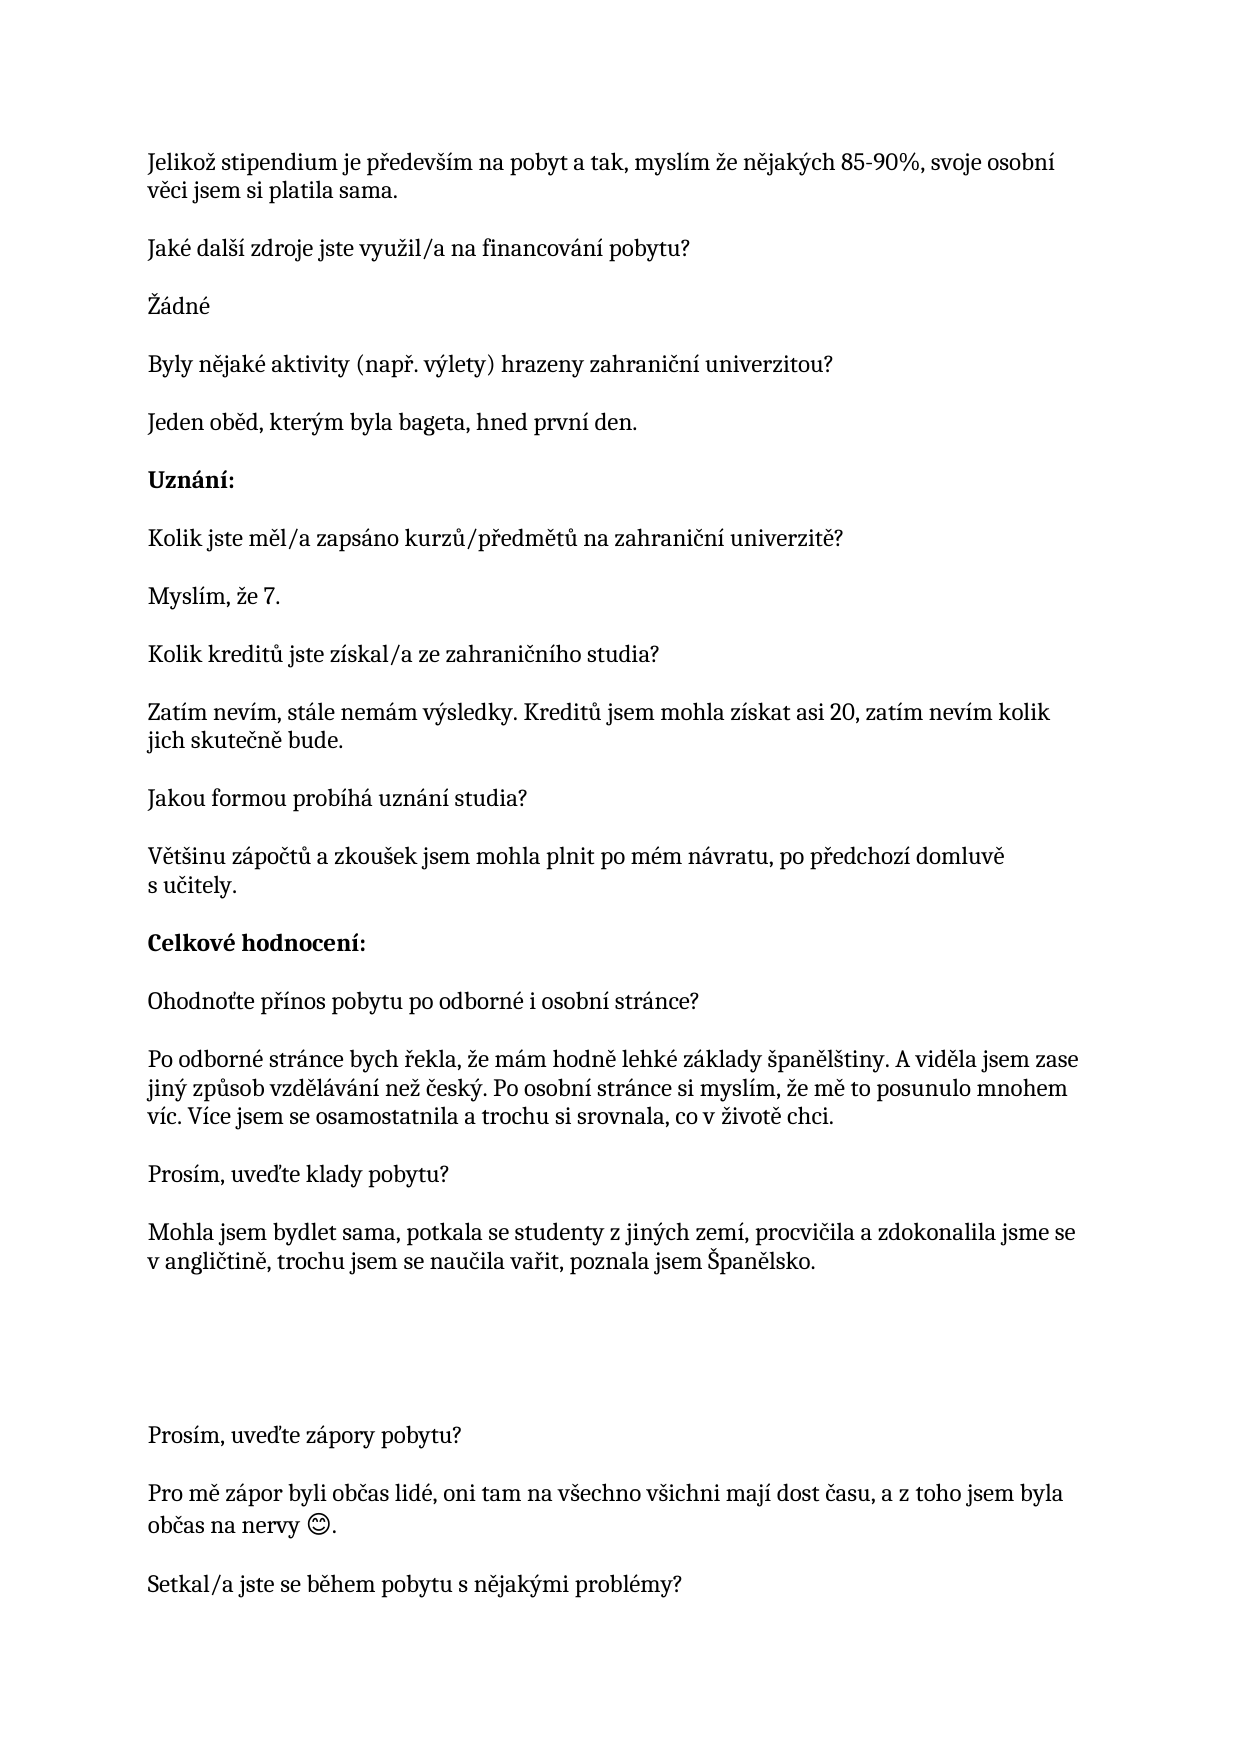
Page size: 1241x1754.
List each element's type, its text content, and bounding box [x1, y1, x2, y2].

text Zatím nevím, stále nemám výsledky. Kreditů jsem mohla získat asi 20, zatím nevím kolik jich skutečně bude. [148, 698, 1093, 755]
text Jaké další zdroje jste využil/a na financování pobytu? [148, 234, 1093, 263]
text Po odborné stránce bych řekla, že mám hodně lehké základy španělštiny. A viděla jsem zase jiný způsob vzdělávání než český. Po osobní stránce si myslím, že mě to posunulo mnohem víc. Více jsem se osamostatnila a trochu si srovnala, co v životě chci. [148, 1045, 1093, 1131]
text Žádné [148, 292, 1093, 321]
text Jelikož stipendium je především na pobyt a tak, myslím že nějakých 85-90%, svoje osobní věci jsem si platila sama. [148, 148, 1093, 205]
text Kolik kreditů jste získal/a ze zahraničního studia? [148, 640, 1093, 668]
text Byly nějaké aktivity (např. výlety) hrazeny zahraniční univerzitou? [148, 350, 1093, 379]
text Uznání: [148, 466, 1093, 495]
text Pro mě zápor byli občas lidé, oni tam na všechno všichni mají dost času, a z toho jsem byla občas na nervy . [148, 1478, 1093, 1541]
text Kolik jste měl/a zapsáno kurzů/předmětů na zahraniční univerzitě? [148, 524, 1093, 553]
text Celkové hodnocení: [148, 929, 1093, 958]
text Většinu zápočtů a zkoušek jsem mohla plnit po mém návratu, po předchozí domluvě s učitely. [148, 842, 1093, 900]
text Myslím, že 7. [148, 582, 1093, 611]
text Jakou formou probíhá uznání studia? [148, 784, 1093, 813]
text Prosím, uveďte klady pobytu? [148, 1160, 1093, 1189]
text Ohodnoťte přínos pobytu po odborné i osobní stránce? [148, 987, 1093, 1016]
text Mohla jsem bydlet sama, potkala se studenty z jiných zemí, procvičila a zdokonalila jsme se v angličtině, trochu jsem se naučila vařit, poznala jsem Španělsko. [148, 1218, 1093, 1276]
text Prosím, uveďte zápory pobytu? [148, 1421, 1093, 1449]
text Setkal/a jste se během pobytu s nějakými problémy? [148, 1570, 1093, 1599]
text Jeden oběd, kterým byla bageta, hned první den. [148, 408, 1093, 437]
